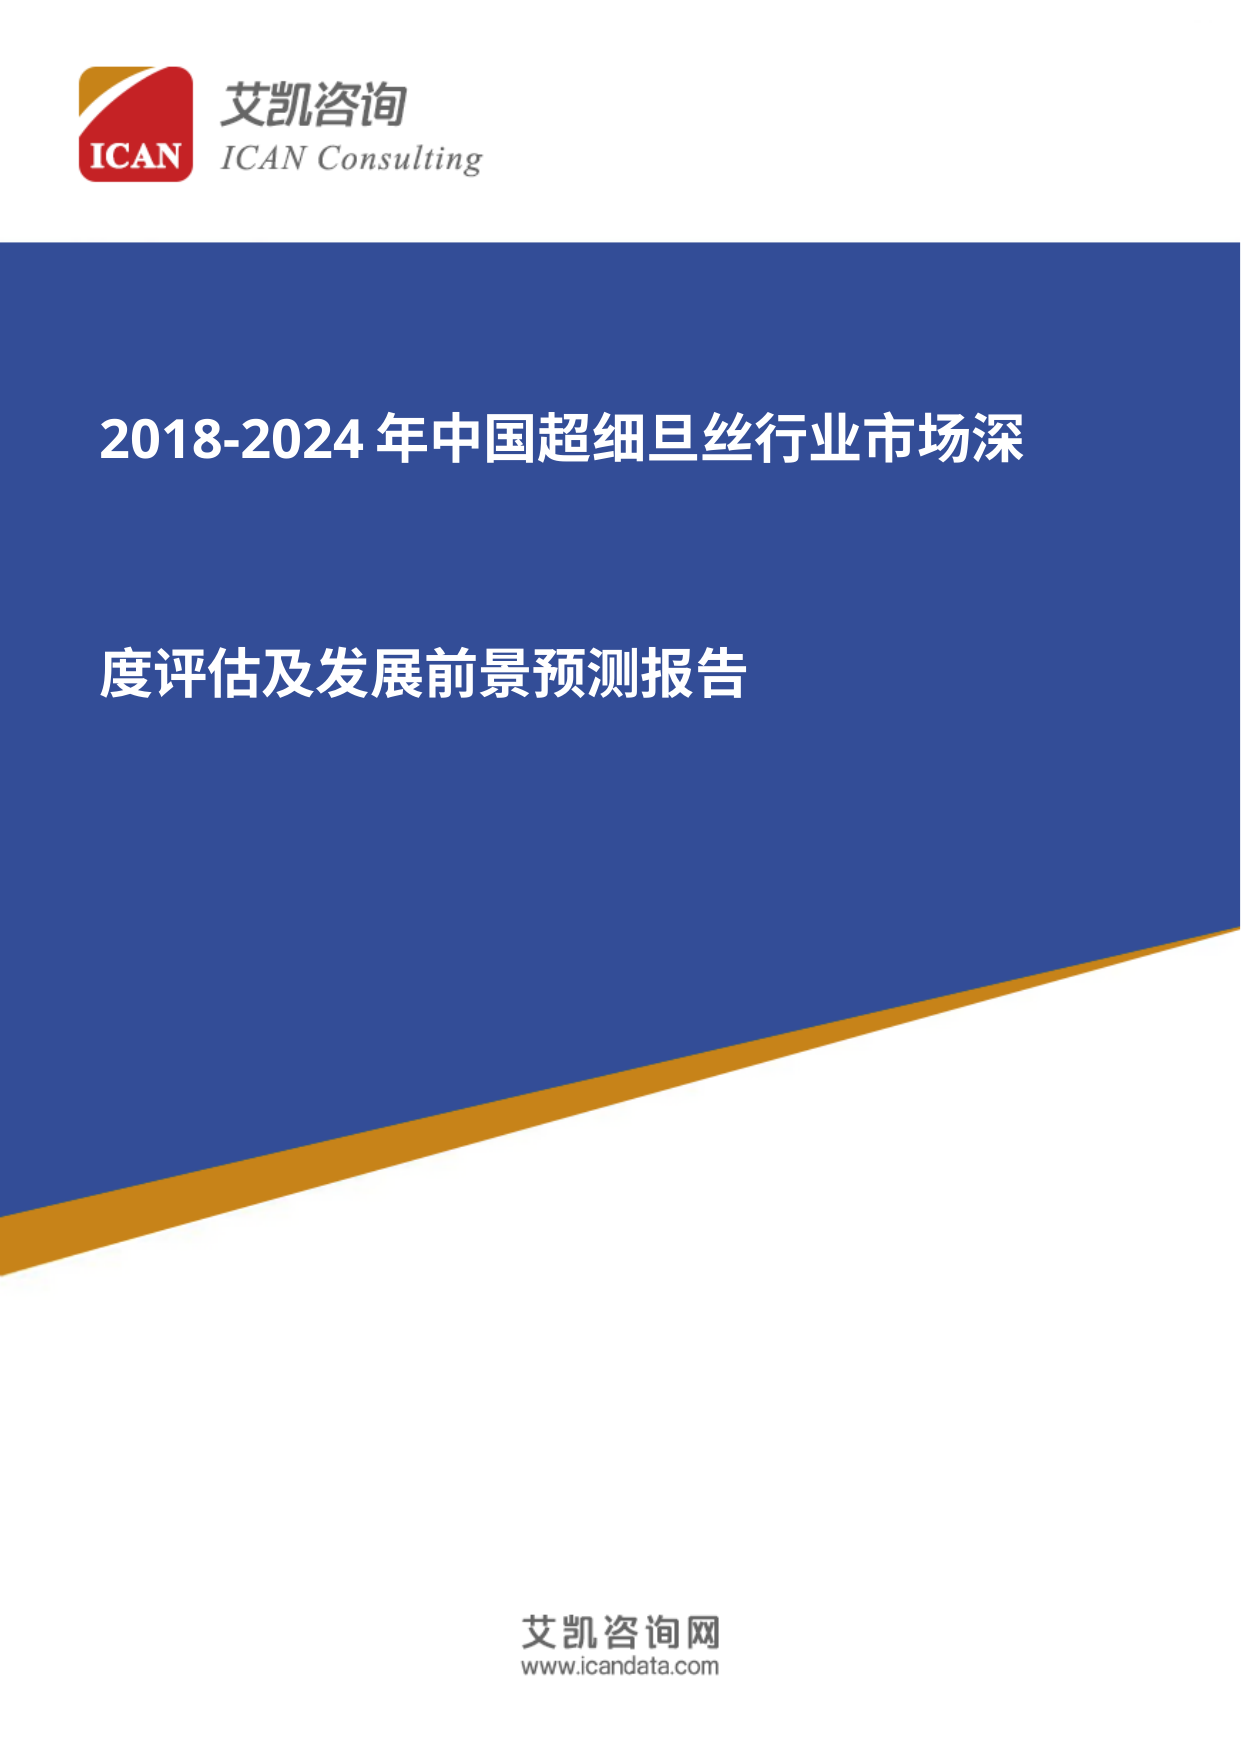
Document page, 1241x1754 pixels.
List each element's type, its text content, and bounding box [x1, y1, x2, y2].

subtitle 2018-2024年中国超细旦丝行业市场深度评估及发展前景预测报告 [99, 386, 1053, 718]
picture [0, 5, 1241, 1754]
